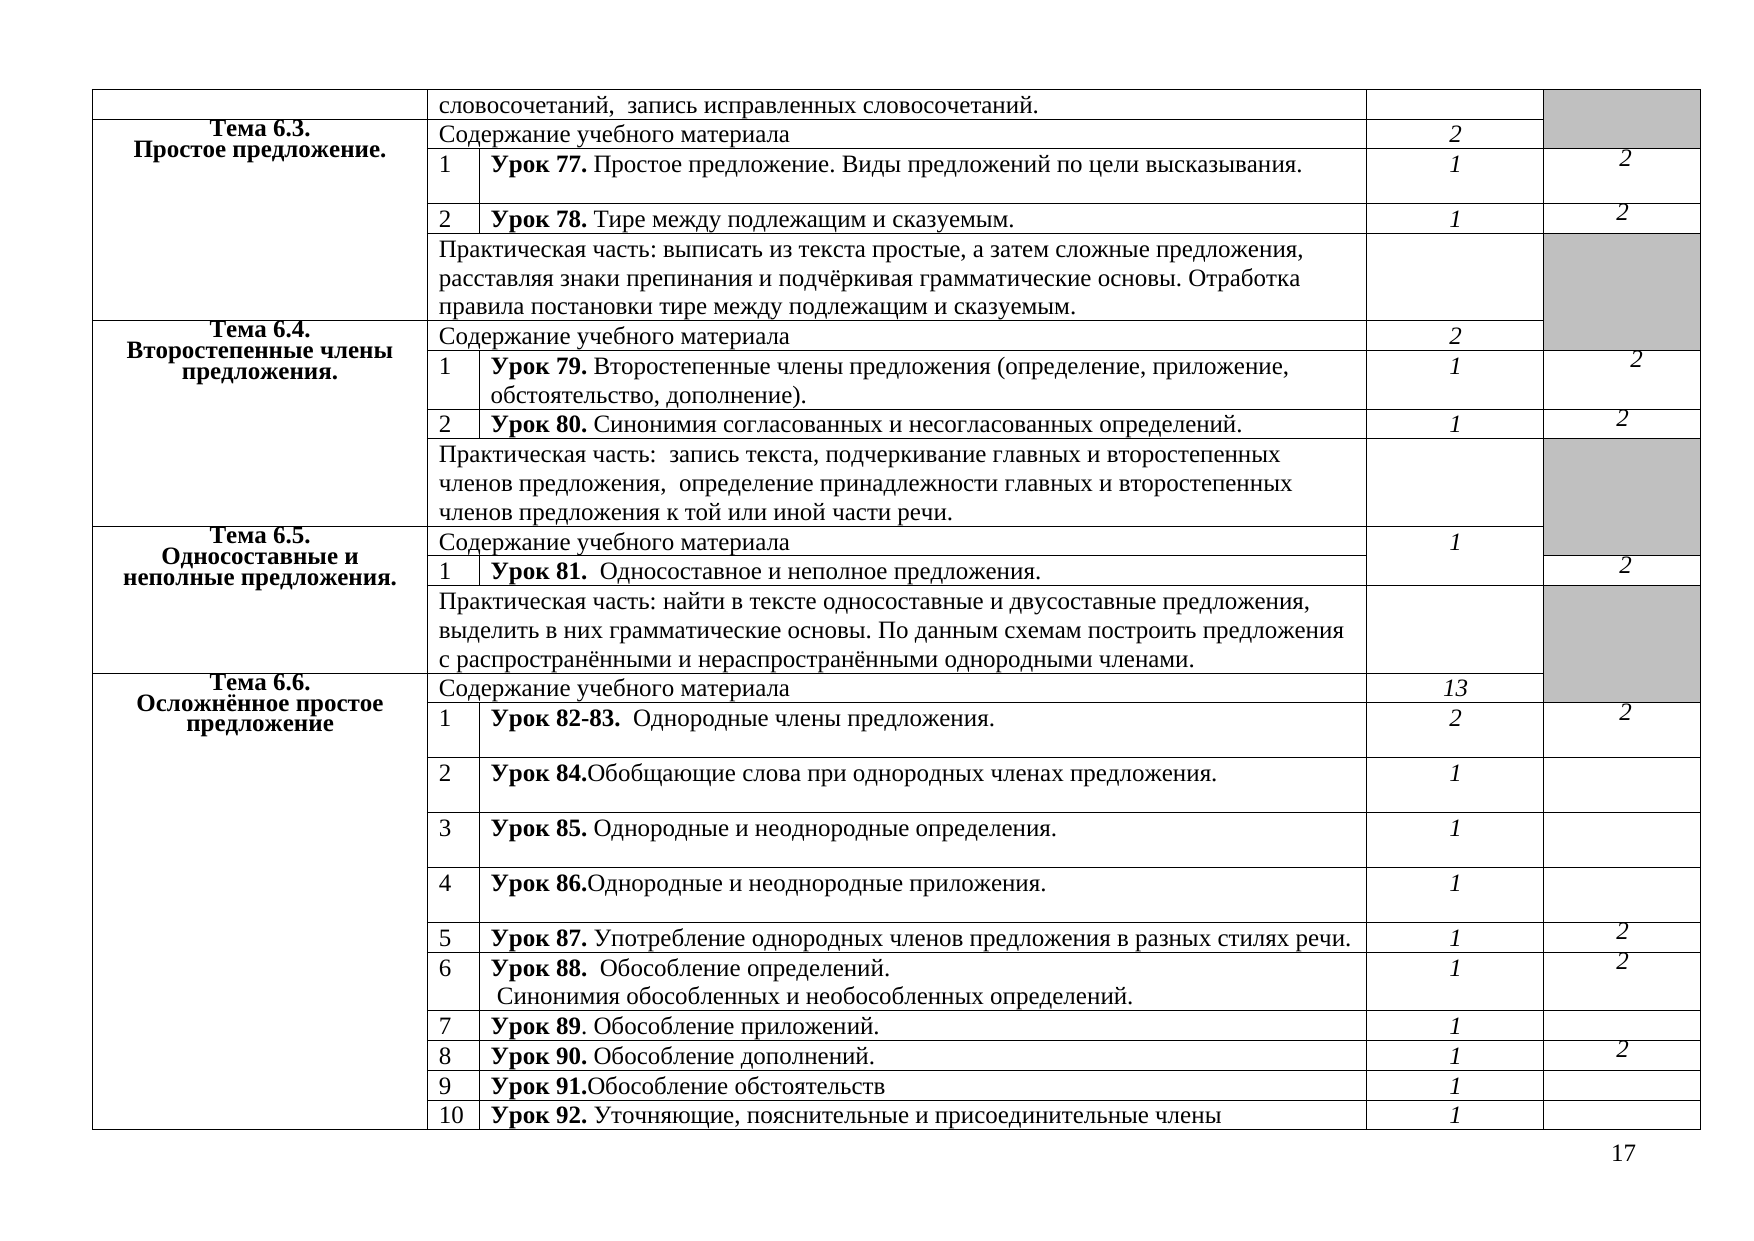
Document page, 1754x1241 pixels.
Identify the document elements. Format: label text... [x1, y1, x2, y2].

table_cell 2 [428, 758, 479, 812]
table_cell 1 [1367, 953, 1543, 1010]
table_cell 8 [428, 1041, 479, 1070]
table_cell Урок 88. Обособление определений. Синонимия обособленных и необособленных определений. [480, 953, 1366, 1010]
table_cell [1367, 90, 1543, 118]
table_cell Содержание учебного материала [428, 321, 1366, 350]
table_cell 1 [428, 351, 479, 408]
table_cell 2 [1544, 410, 1700, 438]
table_cell 1 [1367, 1071, 1543, 1099]
table_cell 6 [428, 953, 479, 1010]
table_cell 1 [1367, 1041, 1543, 1070]
table_cell 4 [428, 868, 479, 922]
table_cell Урок 89. Обособление приложений. [480, 1011, 1366, 1040]
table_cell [428, 90, 1366, 118]
table_cell 1 [1367, 204, 1543, 233]
table_cell [1544, 1101, 1700, 1129]
table_cell [1367, 586, 1543, 672]
table_cell [1544, 758, 1700, 812]
table_cell Урок 91.Обособление обстоятельств [480, 1071, 1366, 1099]
table_cell 1 [1367, 1011, 1543, 1040]
table_cell Урок 85. Однородные и неоднородные определения. [480, 813, 1366, 867]
table_cell Содержание учебного материала [428, 674, 1366, 702]
table_cell 2 [1544, 923, 1700, 952]
table_cell 1 [1367, 410, 1543, 438]
table_cell Содержание учебного материала [428, 120, 1366, 148]
table_cell Урок 86.Однородные и неоднородные приложения. [480, 868, 1366, 922]
table_cell 10 [428, 1101, 479, 1129]
table_cell 2 [1367, 703, 1543, 757]
table_cell 2 [1544, 953, 1700, 1010]
table_cell Урок 81. Односоставное и неполное предложения. [480, 556, 1366, 585]
table_cell 2 [1367, 321, 1543, 350]
table_cell 2 [1544, 1041, 1700, 1070]
table_cell 2 [1544, 556, 1700, 585]
table_cell [1544, 813, 1700, 867]
table_cell Урок 77. Простое предложение. Виды предложений по цели высказывания. [480, 149, 1366, 203]
table_cell Практическая часть: найти в тексте односоставные и двусоставные предложения, выделить в них грамматические основы. По данным схемам построить предложения с распространёнными и нераспространёнными однородными членами. [428, 586, 1366, 672]
table_cell 1 [428, 703, 479, 757]
table_cell 1 [1367, 351, 1543, 408]
table_cell [1544, 234, 1700, 350]
table_cell 1 [1367, 149, 1543, 203]
table_cell Практическая часть: выписать из текста простые, а затем сложные предложения, расставляя знаки препинания и подчёркивая грамматические основы. Отработка правила постановки тире между подлежащим и сказуемым. [428, 234, 1366, 320]
table_cell 1 [1367, 923, 1543, 952]
table_cell 13 [1367, 674, 1543, 702]
table_cell [1544, 439, 1700, 555]
table_cell 1 [1367, 868, 1543, 922]
table_cell Урок 80. Синонимия согласованных и несогласованных определений. [480, 410, 1366, 438]
table_cell [1544, 868, 1700, 922]
table_cell Тема 6.6. Осложнённое простое предложение [93, 674, 427, 1129]
table_cell Урок 82-83. Однородные члены предложения. [480, 703, 1366, 757]
table_cell 2 [1544, 204, 1700, 233]
table_cell 1 [1367, 813, 1543, 867]
table_cell Тема 6.5. Односоставные и неполные предложения. [93, 527, 427, 672]
table_cell [1544, 1071, 1700, 1099]
table_cell [1544, 90, 1700, 148]
table_cell 5 [428, 923, 479, 952]
table_cell [1367, 234, 1543, 320]
table_cell [1367, 439, 1543, 526]
table_cell 1 [1367, 1101, 1543, 1129]
table_cell 2 [428, 204, 479, 233]
table_cell Содержание учебного материала [428, 527, 1366, 555]
table_cell 2 [1544, 703, 1700, 757]
table_cell 1 [1367, 758, 1543, 812]
table_cell 2 [428, 410, 479, 438]
table_cell Урок 78. Тире между подлежащим и сказуемым. [480, 204, 1366, 233]
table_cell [480, 1101, 1366, 1129]
table_cell Тема 6.4. Второстепенные члены предложения. [93, 321, 427, 526]
table_cell [1544, 586, 1700, 702]
table_cell 2 [1544, 351, 1700, 408]
table_cell 2 [1544, 149, 1700, 203]
table_cell 3 [428, 813, 479, 867]
table_cell Практическая часть: запись текста, подчеркивание главных и второстепенных членов предложения, определение принадлежности главных и второстепенных членов предложения к той или иной части речи. [428, 439, 1366, 526]
table_cell Урок 90. Обособление дополнений. [480, 1041, 1366, 1070]
table_cell 7 [428, 1011, 479, 1040]
table_cell 9 [428, 1071, 479, 1099]
table_cell 1 [428, 149, 479, 203]
table_cell Тема 6.3. Простое предложение. [93, 120, 427, 320]
table_cell 1 [1367, 527, 1543, 585]
table_cell 1 [428, 556, 479, 585]
table_cell Урок 84.Обобщающие слова при однородных членах предложения. [480, 758, 1366, 812]
table_cell [1544, 1011, 1700, 1040]
table_cell Урок 79. Второстепенные члены предложения (определение, приложение, обстоятельство, дополнение). [480, 351, 1366, 408]
table_cell Урок 87. Употребление однородных членов предложения в разных стилях речи. [480, 923, 1366, 952]
table_cell 2 [1367, 120, 1543, 148]
